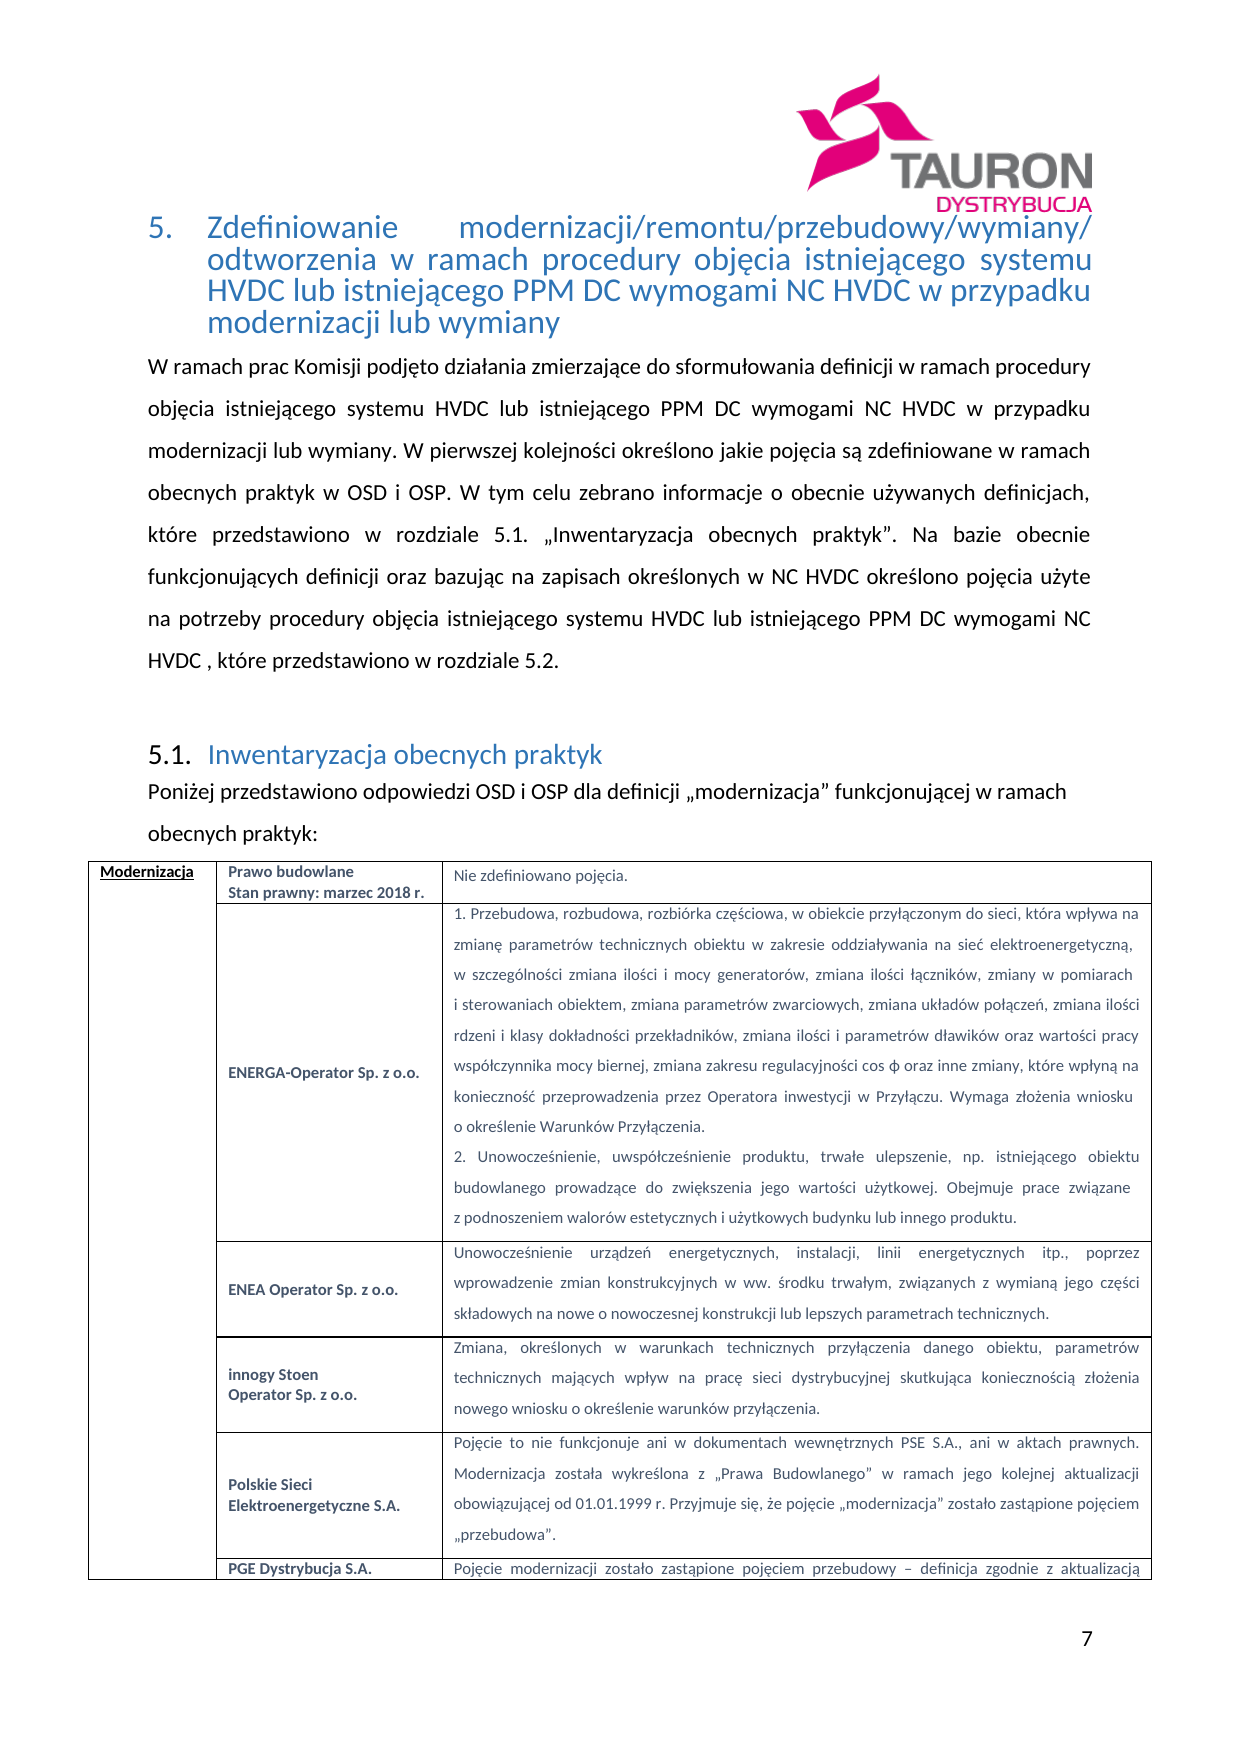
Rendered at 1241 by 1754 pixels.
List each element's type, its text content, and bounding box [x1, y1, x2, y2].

picture [795, 73, 1093, 213]
subtitle Inwentaryzacja obecnych praktyk [148, 739, 1092, 771]
table_cell innogy Stoen Operator Sp. z o.o. [217, 1338, 442, 1432]
table_cell PGE Dystrybucja S.A. [217, 1559, 442, 1579]
table_cell Unowocześnienie urządzeń energetycznych, instalacji, linii energetycznych itp., poprzez wprowadzenie zmian konstrukcyjnych w ww. środku trwałym, związanych z wymianą jego części składowych na nowe o nowoczesnej konstrukcji lub lepszych parametrach technicznych. [443, 1242, 1151, 1336]
table_cell ENERGA-Operator Sp. z o.o. [217, 904, 442, 1241]
table_cell Polskie Sieci Elektroenergetyczne S.A. [217, 1433, 442, 1557]
table_header Prawo budowlane Stan prawny: marzec 2018 r. [217, 862, 442, 902]
table_cell Pojęcie to nie funkcjonuje ani w dokumentach wewnętrznych PSE S.A., ani w aktach prawnych. Modernizacja została wykreślona z „Prawa Budowlanego” w ramach jego kolejnej aktualizacji obowiązującej od 01.01.1999 r. Przyjmuje się, że pojęcie „modernizacja” zostało zastąpione pojęciem „przebudowa”. [443, 1433, 1151, 1557]
text W ramach prac Komisji podjęto działania zmierzające do sformułowania definicji w ramach procedury objęcia istniejącego systemu HVDC lub istniejącego PPM DC wymogami NC HVDC w przypadku modernizacji lub wymiany. W pierwszej kolejności określono jakie pojęcia są zdefiniowane w ramach obecnych praktyk w OSD i OSP. W tym celu zebrano informacje o obecnie używanych definicjach, które przedstawiono w rozdziale 5.1. „Inwentaryzacja obecnych praktyk”. Na bazie obecnie funkcjonujących definicji oraz bazując na zapisach określonych w NC HVDC określono pojęcia użyte na potrzeby procedury objęcia istniejącego systemu HVDC lub istniejącego PPM DC wymogami NC HVDC , które przedstawiono w rozdziale 5.2. [148, 352, 1092, 674]
table_header Nie zdefiniowano pojęcia. [443, 862, 1151, 902]
table_cell Zmiana, określonych w warunkach technicznych przyłączenia danego obiektu, parametrów technicznych mających wpływ na pracę sieci dystrybucyjnej skutkująca koniecznością złożenia nowego wniosku o określenie warunków przyłączenia. [443, 1338, 1151, 1432]
table_cell 1. Przebudowa, rozbudowa, rozbiórka częściowa, w obiekcie przyłączonym do sieci, która wpływa na zmianę parametrów technicznych obiektu w zakresie oddziaływania na sieć elektroenergetyczną, w szczególności zmiana ilości i mocy generatorów, zmiana ilości łączników, zmiany w pomiarach i sterowaniach obiektem, zmiana parametrów zwarciowych, zmiana układów połączeń, zmiana ilości rdzeni i klasy dokładności przekładników, zmiana ilości i parametrów dławików oraz wartości pracy współczynnika mocy biernej, zmiana zakresu regulacyjności cos ϕ oraz inne zmiany, które wpłyną na konieczność przeprowadzenia przez Operatora inwestycji w Przyłączu. Wymaga złożenia wniosku o określenie Warunków Przyłączenia. 2. Unowocześnienie, uwspółcześnienie produktu, trwałe ulepszenie, np. istniejącego obiektu budowlanego prowadzące do zwiększenia jego wartości użytkowej. Obejmuje prace związane z podnoszeniem walorów estetycznych i użytkowych budynku lub innego produktu. [443, 904, 1151, 1241]
text Poniżej przedstawiono odpowiedzi OSD i OSP dla definicji „modernizacja” funkcjonującej w ramach obecnych praktyk: [148, 777, 1092, 847]
table_header Modernizacja [89, 862, 216, 1579]
table_cell ENEA Operator Sp. z o.o. [217, 1242, 442, 1336]
table_cell Pojęcie modernizacji zostało zastąpione pojęciem przebudowy – definicja zgodnie z aktualizacją ustawy Prawo Budowlane. [443, 1559, 1151, 1579]
subtitle Zdefiniowanie modernizacji/remontu/przebudowy/wymiany/ odtworzenia w ramach procedury objęcia istniejącego systemu HVDC lub istniejącego PPM DC wymogami NC HVDC w przypadku modernizacji lub wymiany [148, 213, 1092, 339]
